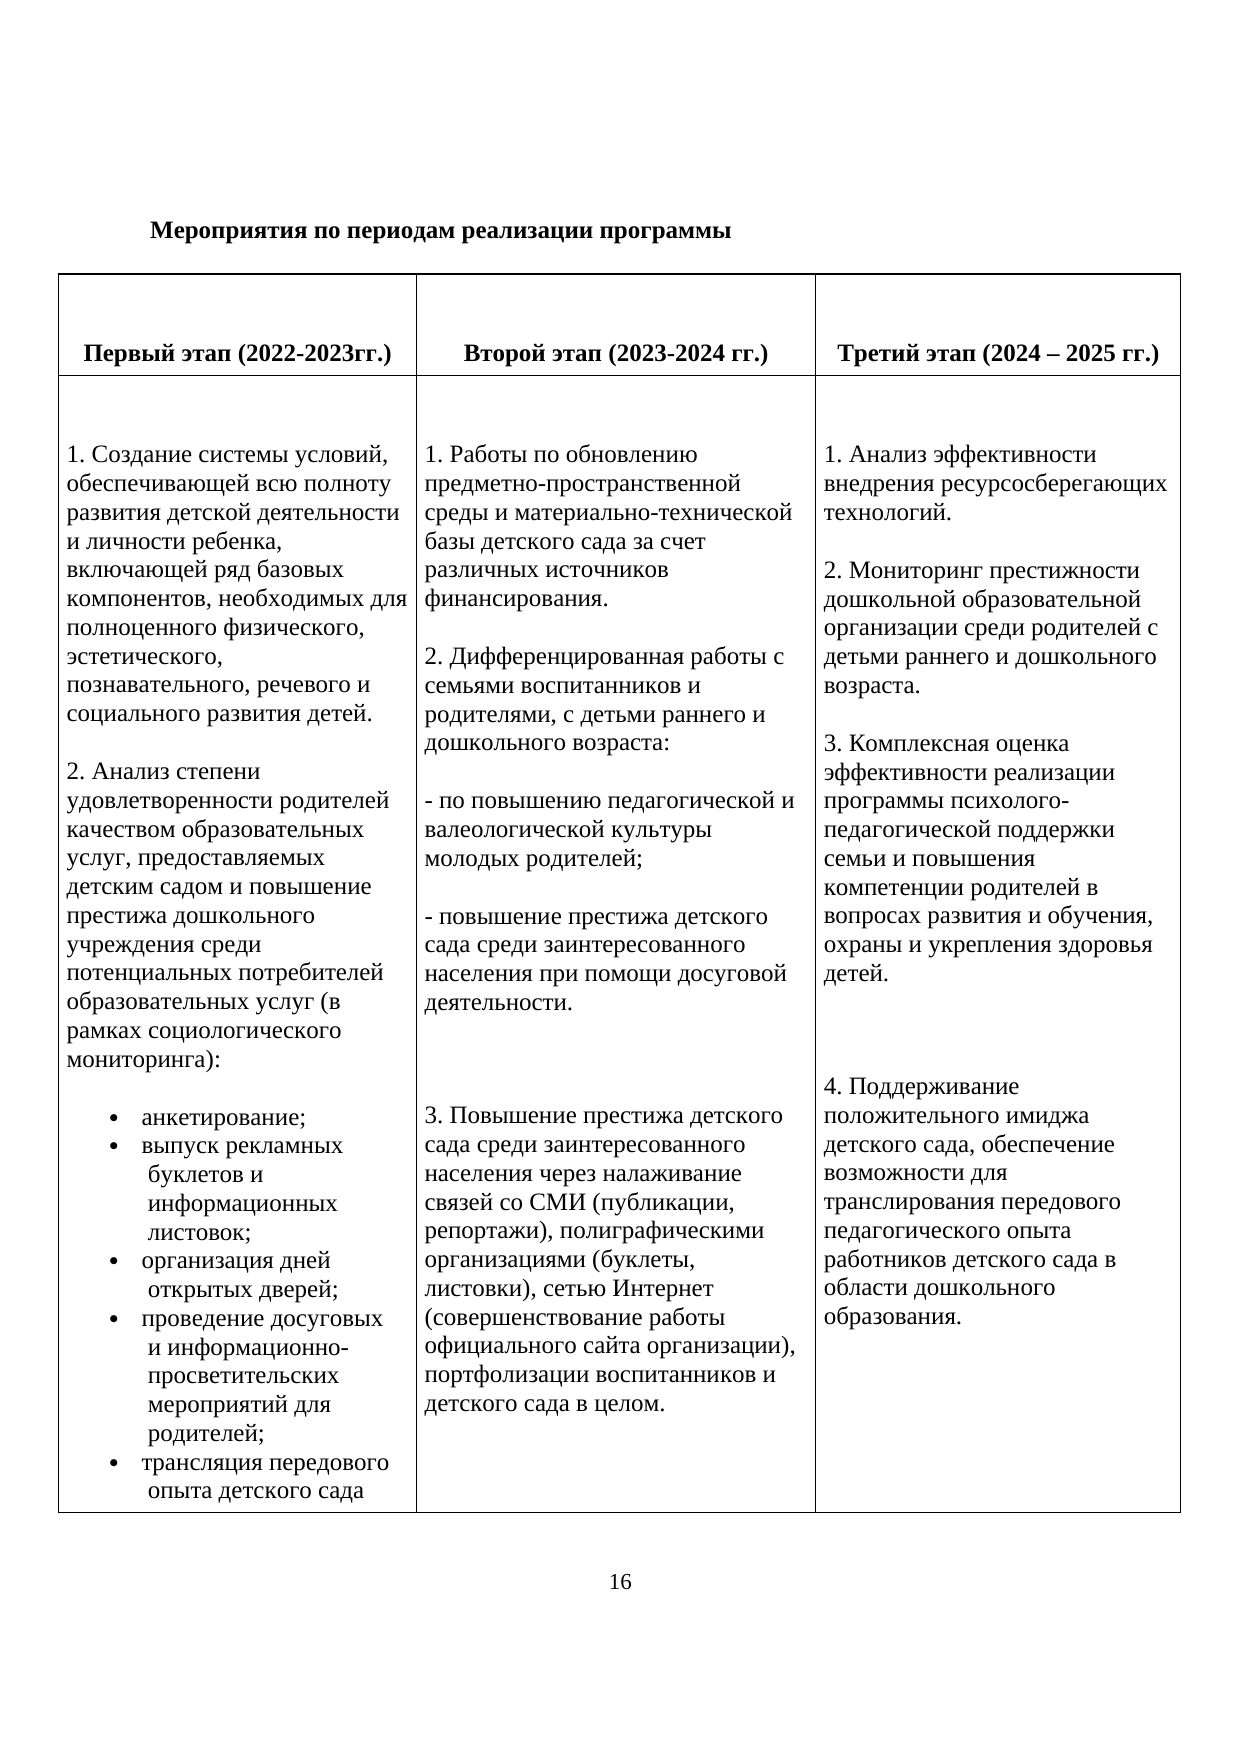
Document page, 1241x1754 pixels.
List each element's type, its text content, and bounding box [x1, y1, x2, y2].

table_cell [816, 665, 1180, 1513]
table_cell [59, 665, 416, 1513]
text Перспективы развития. [150, 215, 1090, 244]
text Налаживание связей со СМИ будет способствовать повышению имиджа учреждения среди заинтересованного населения; обеспечит возможность для транслирования передового педагогического опыта работников детского сада в области дошкольного образования. [150, 273, 1090, 388]
table_header Первый этап (2022-2023гг.) [59, 563, 416, 663]
table_header Третий этап (2024 – 2025 гг.) [816, 563, 1180, 663]
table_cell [417, 665, 815, 1513]
text Мероприятия по периодам реализации программы [150, 504, 1090, 533]
text Использование ИКТ в образовательном процессе позволит перевести его на более высокий качественный уровень. [150, 417, 1090, 475]
table_header Второй этап (2023-2024 гг.) [417, 563, 815, 663]
